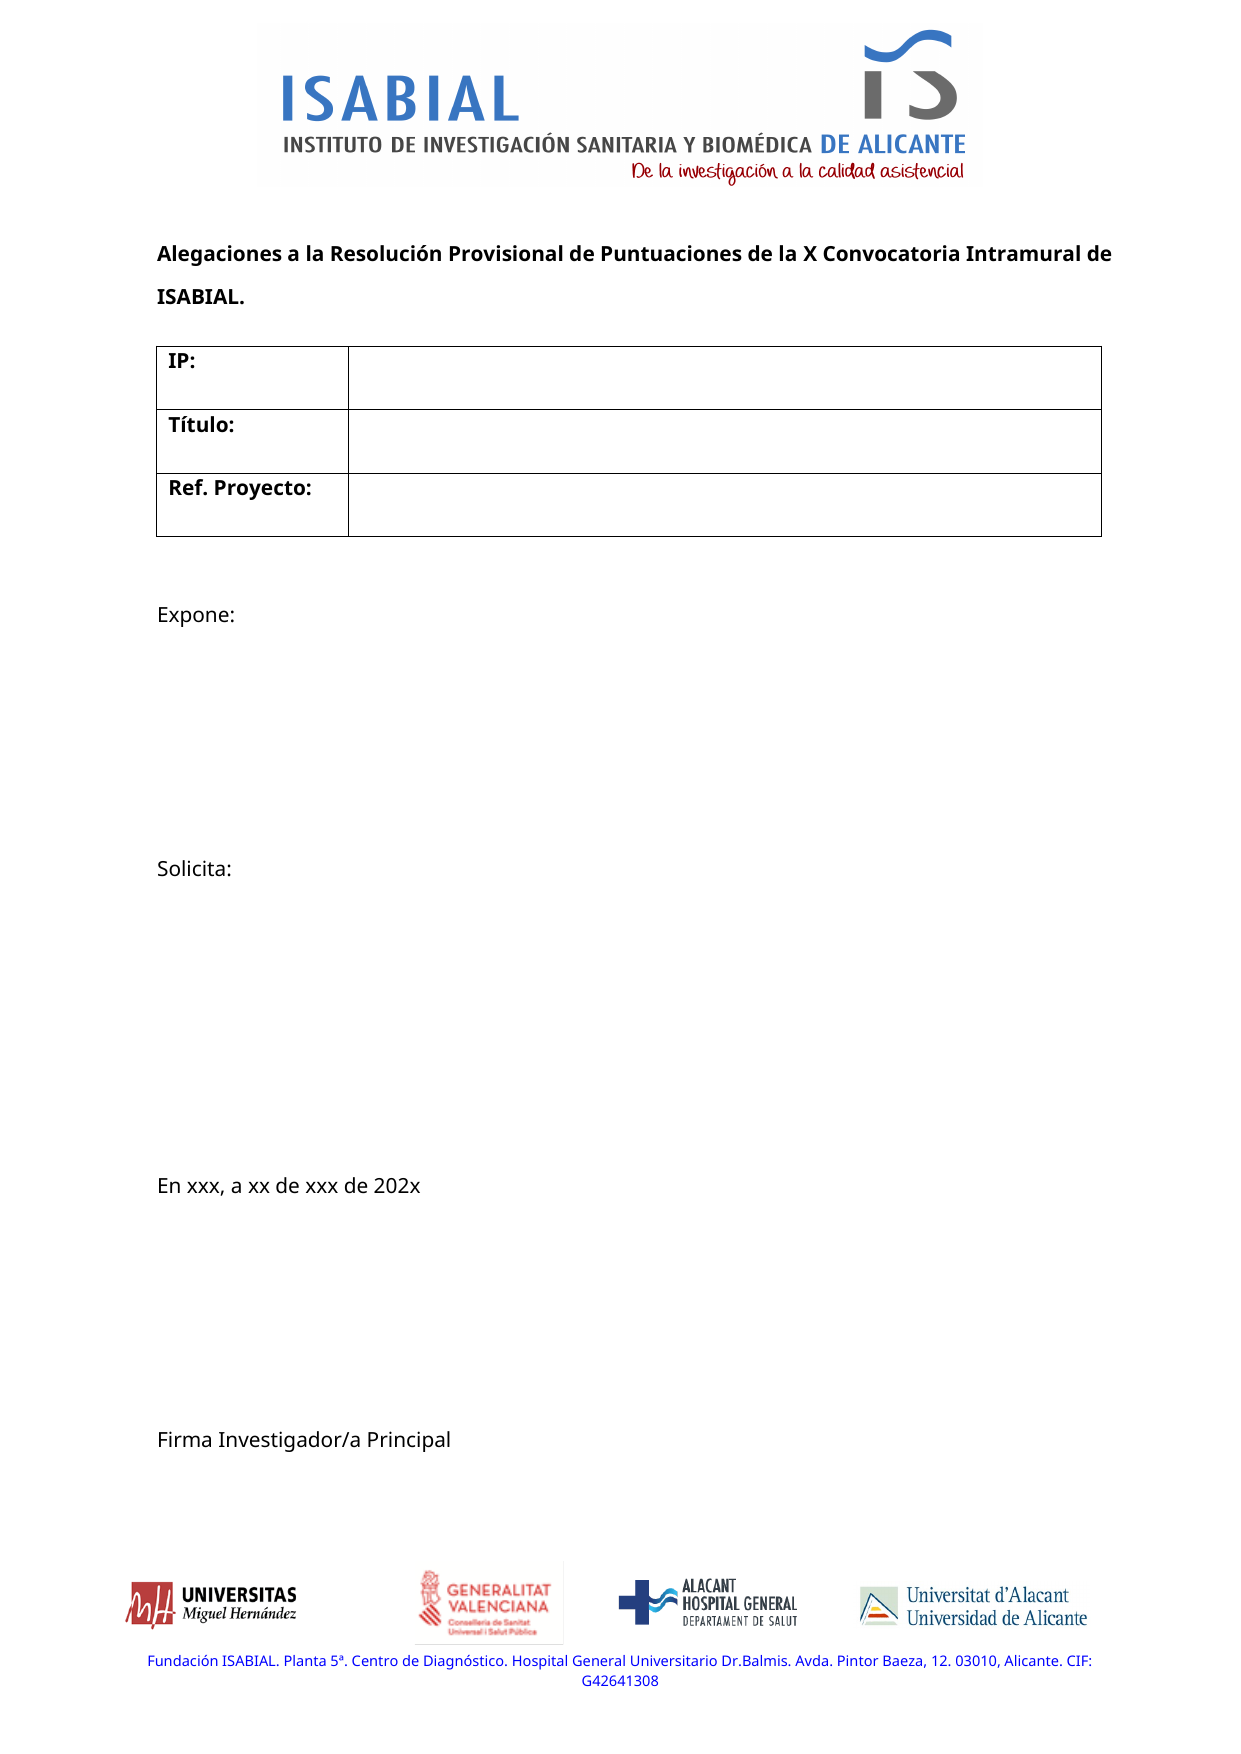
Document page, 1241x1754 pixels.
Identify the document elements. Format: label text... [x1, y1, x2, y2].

table_cell Título: [157, 410, 348, 472]
text Solicita: [157, 854, 1128, 883]
text Firma Investigador/a Principal [157, 1425, 1128, 1453]
text Alegaciones a la Resolución Provisional de Puntuaciones de la X Convocatoria Intramural de ISABIAL. [157, 239, 1128, 311]
picture [112, 1570, 306, 1633]
table_cell [349, 410, 1101, 472]
picture [257, 23, 983, 187]
picture [612, 1570, 805, 1632]
table_header IP: [157, 347, 348, 409]
picture [853, 1581, 1091, 1629]
table_cell Ref. Proyecto: [157, 474, 348, 536]
picture [413, 1561, 562, 1645]
table_cell [349, 474, 1101, 536]
text Expone: [157, 600, 1128, 629]
text En xxx, a xx de xxx de 202x [157, 1171, 1128, 1200]
table_header [349, 347, 1101, 409]
